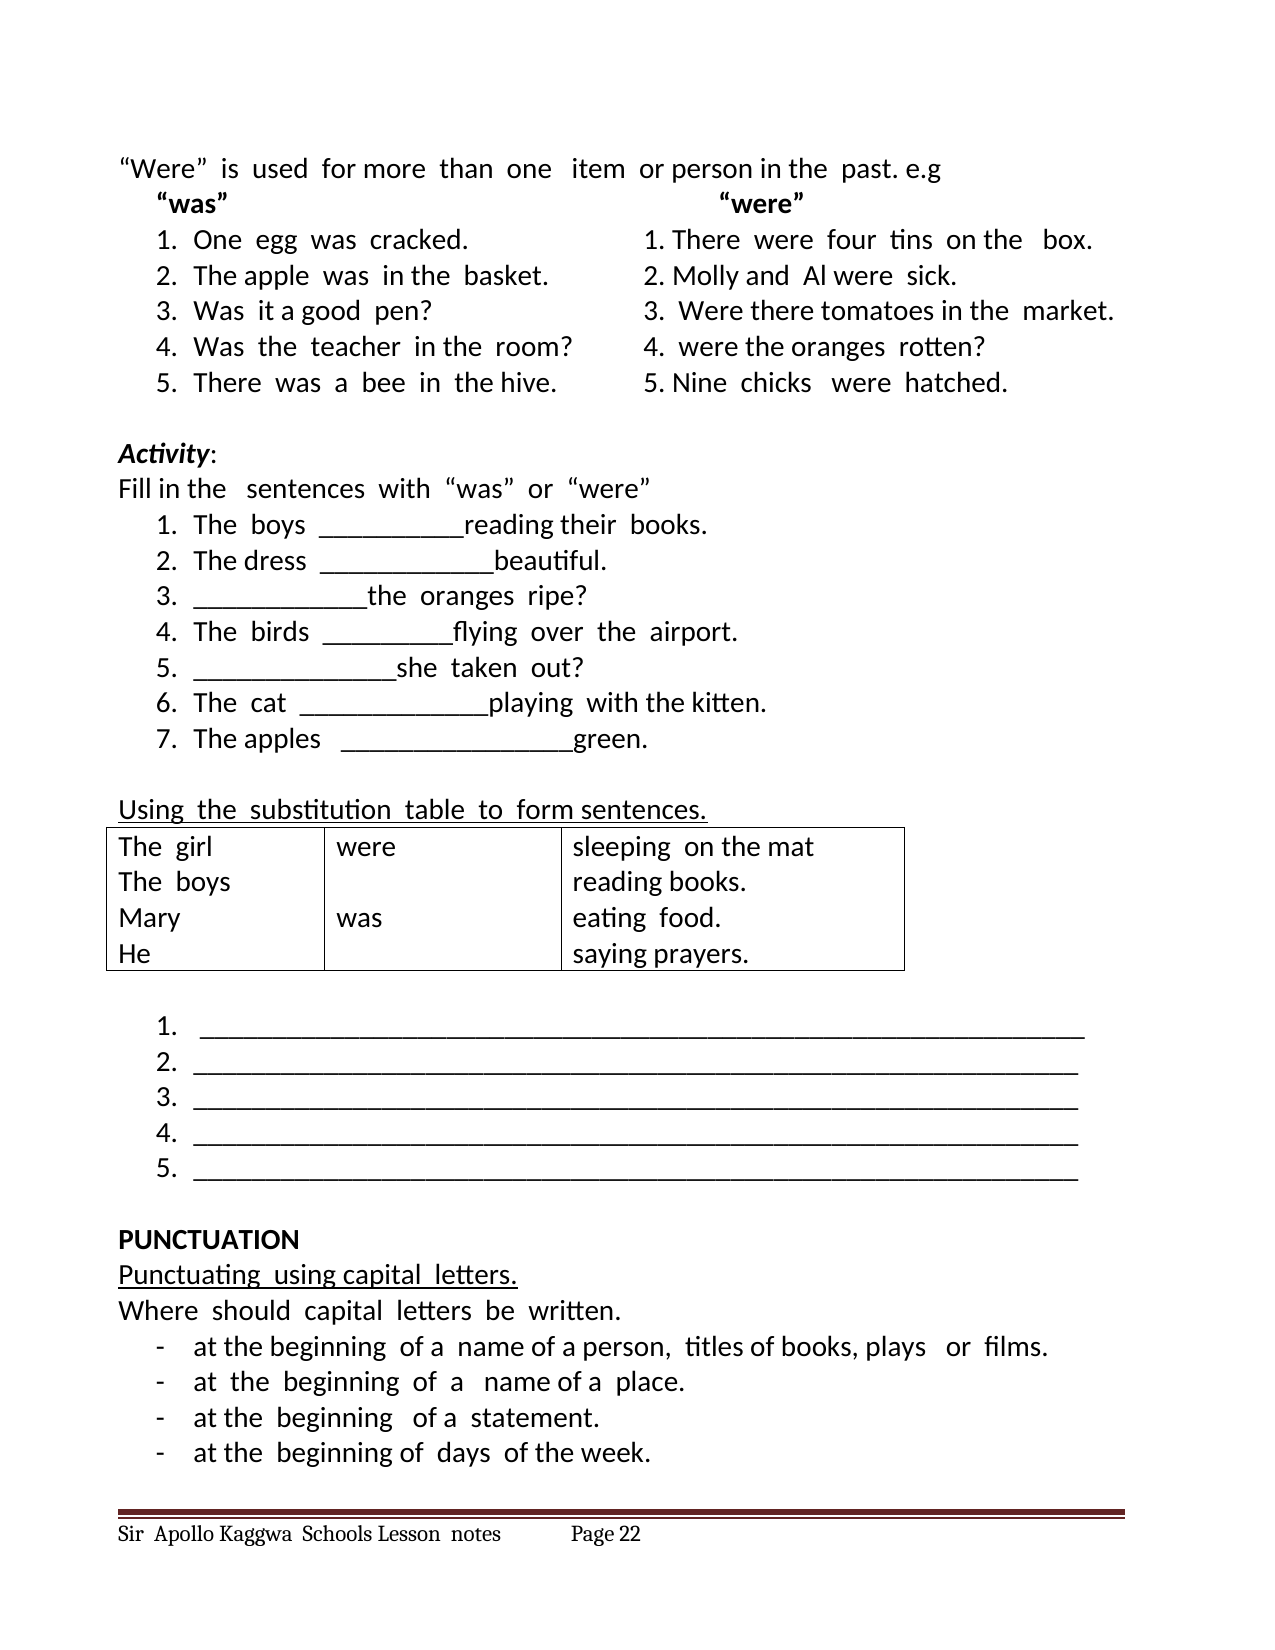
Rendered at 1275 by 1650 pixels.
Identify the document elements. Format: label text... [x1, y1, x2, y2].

list There was a bee in the hive. 5. Nine chicks were hatched. [156, 364, 1125, 399]
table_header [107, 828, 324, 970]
list The apples ________________green. [156, 720, 1125, 756]
list The cat _____________playing with the kitten. [156, 684, 1125, 720]
list Was the teacher in the room? 4. were the oranges rotten? [156, 328, 1125, 364]
text Where should capital letters be written. [118, 1292, 1125, 1328]
list _____________________________________________________________ [156, 1043, 1125, 1078]
list The dress ____________beautiful. [156, 542, 1125, 577]
list ____________the oranges ripe? [156, 577, 1125, 613]
text Activity: [118, 435, 1125, 471]
list at the beginning of a name of a place. [156, 1363, 1125, 1399]
list at the beginning of a statement. [156, 1399, 1125, 1434]
list One egg was cracked. 1. There were four tins on the box. [156, 221, 1125, 257]
list The apple was in the basket. 2. and were sick. [156, 257, 1125, 292]
list at the beginning of a name of a person, titles of books, plays or films. [156, 1328, 1125, 1363]
text “was” “were” [118, 186, 1125, 221]
list ______________she taken out? [156, 649, 1125, 684]
text “Were” is used for more than one item or person in the past. e.g [118, 150, 1125, 186]
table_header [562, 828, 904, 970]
list The birds _________flying over the airport. [156, 613, 1125, 649]
text Punctuating using capital letters. [118, 1256, 1125, 1292]
list _____________________________________________________________ [156, 1078, 1125, 1114]
list Was it a good pen? 3. Were there tomatoes in the market. [156, 292, 1125, 328]
list at the beginning of days of the week. [156, 1434, 1125, 1470]
text Using the substitution table to form sentences. [118, 791, 1125, 827]
list _____________________________________________________________ [156, 1114, 1125, 1149]
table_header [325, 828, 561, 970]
list _____________________________________________________________ [156, 1149, 1125, 1185]
text PUNCTUATION [118, 1221, 1125, 1256]
list The boys __________reading their books. [156, 506, 1125, 542]
list _____________________________________________________________ [156, 1007, 1125, 1043]
text Fill in the sentences with “was” or “were” [118, 471, 1125, 506]
